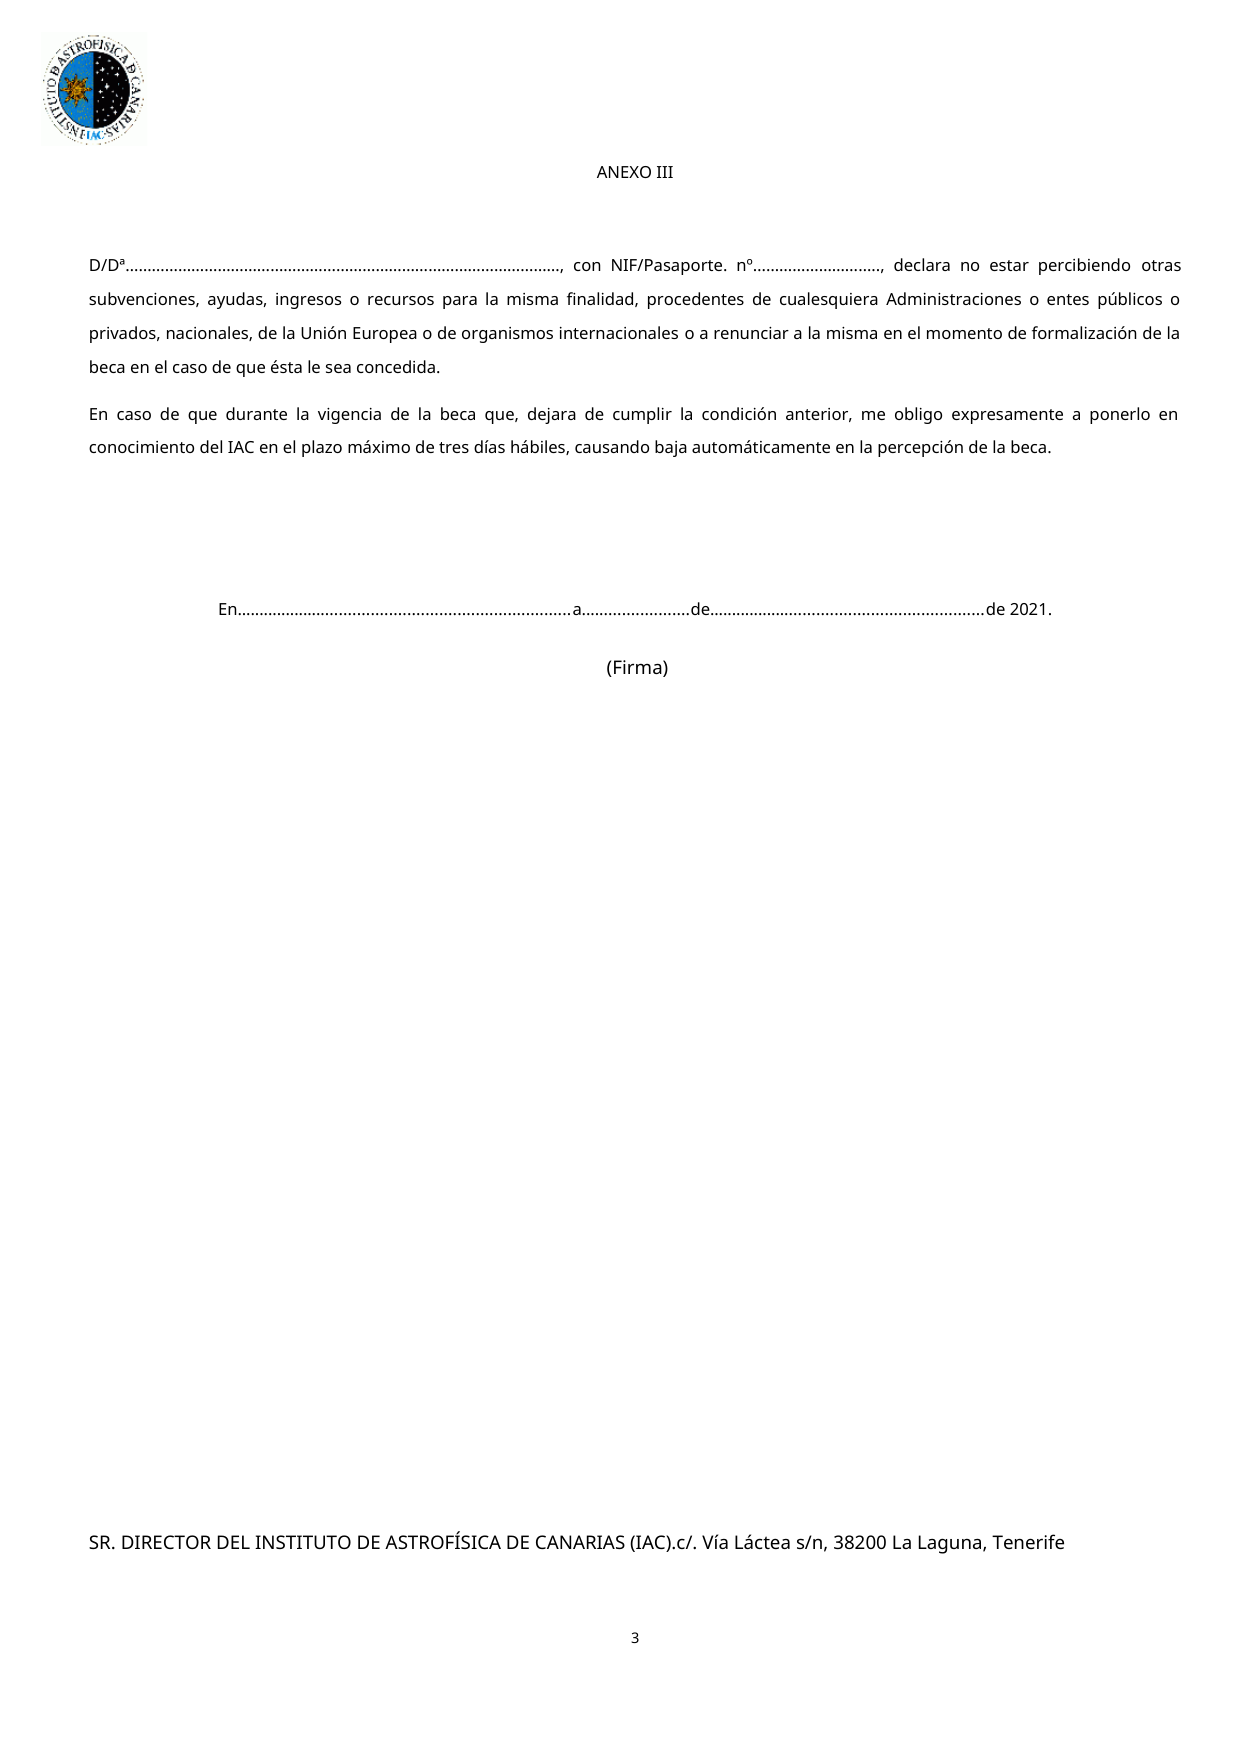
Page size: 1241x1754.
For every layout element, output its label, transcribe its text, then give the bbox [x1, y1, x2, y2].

text ANEXO III [89, 160, 1181, 183]
text (Firma) [89, 651, 1181, 680]
text D/Dª………………………………………………………………………………………, con NIF/Pasaporte. nº……………………….., declara no estar percibiendo otras subvenciones, ayudas, ingresos o recursos para la misma finalidad, procedentes de cualesquiera Administraciones o entes públicos o privados, nacionales, de la Unión Europea o de organismos internacionales o a renunciar a la misma en el momento de formalización de la beca en el caso de que ésta le sea concedida. [89, 253, 1181, 378]
text En a de de 2021. [89, 592, 1181, 622]
text En caso de que durante la vigencia de la beca que, dejara de cumplir la condición anterior, me obligo expresamente a ponerlo en conocimiento del IAC en el plazo máximo de tres días hábiles, causando baja automáticamente en la percepción de la beca. [89, 402, 1181, 459]
text SR. DIRECTOR DEL INSTITUTO DE ASTROFÍSICA DE CANARIAS (IAC).c/. Vía Láctea s/n, 38200 La Laguna, Tenerife [89, 1526, 1181, 1555]
